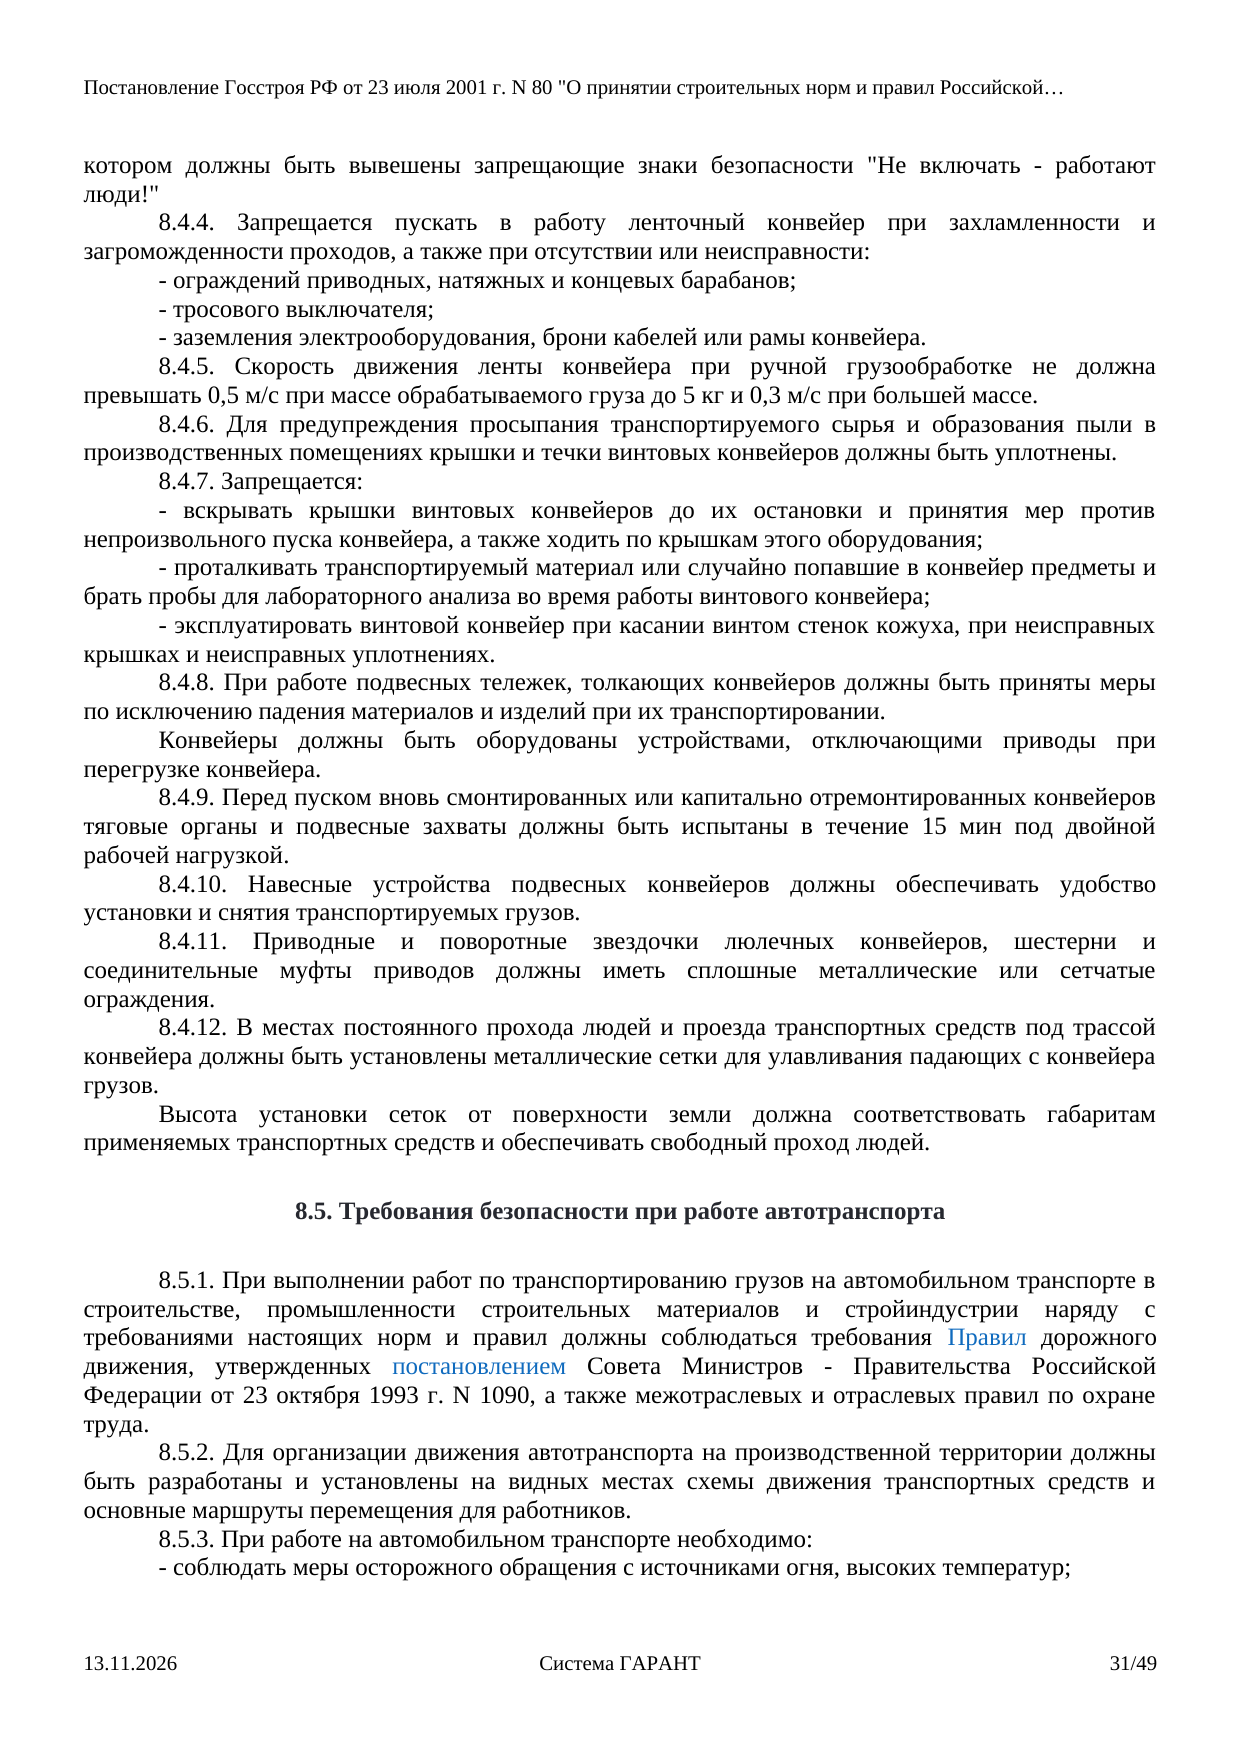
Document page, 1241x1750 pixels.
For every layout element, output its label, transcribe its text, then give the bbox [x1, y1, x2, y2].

text 8.4.12. В местах постоянного прохода людей и проезда транспортных средств под трассой конвейера должны быть установлены металлические сетки для улавливания падающих с конвейера грузов. [83, 1012, 1157, 1099]
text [83, 150, 1157, 207]
text 8.5.1. При выполнении работ по транспортированию грузов на автомобильном транспорте в строительстве, промышленности строительных материалов и стройиндустрии наряду с требованиями настоящих норм и правил должны соблюдаться требования Правил дорожного движения, утвержденных постановлением Совета Министров - Правительства Российской Федерации от 23 октября 1993 г. N 1090, а также межотраслевых и отраслевых правил по охране труда. [83, 1265, 1157, 1437]
text - тросового выключателя; [83, 294, 1157, 322]
text 8.4.7. Запрещается: [83, 466, 1157, 495]
text 8.5.3. При работе на автомобильном транспорте необходимо: [83, 1524, 1157, 1552]
text 8.4.5. Скорость движения ленты конвейера при ручной грузообработке не должна превышать 0,5 м/с при массе обрабатываемого груза до 5 кг и 0,3 м/с при большей массе. [83, 351, 1157, 409]
text 8.4.9. Перед пуском вновь смонтированных или капитально отремонтированных конвейеров тяговые органы и подвесные захваты должны быть испытаны в течение 15 мин под двойной рабочей нагрузкой. [83, 782, 1157, 869]
subtitle 8.5. Требования безопасности при работе автотранспорта [83, 1196, 1157, 1225]
text - эксплуатировать винтовой конвейер при касании винтом стенок кожуха, при неисправных крышках и неисправных уплотнениях. [83, 610, 1157, 667]
text 8.4.8. При работе подвесных тележек, толкающих конвейеров должны быть приняты меры по исключению падения материалов и изделий при их транспортировании. [83, 667, 1157, 725]
text 8.4.10. Навесные устройства подвесных конвейеров должны обеспечивать удобство установки и снятия транспортируемых грузов. [83, 869, 1157, 926]
text 8.4.4. Запрещается пускать в работу ленточный конвейер при захламленности и загроможденности проходов, а также при отсутствии или неисправности: [83, 207, 1157, 265]
text 8.4.6. Для предупреждения просыпания транспортируемого сырья и образования пыли в производственных помещениях крышки и течки винтовых конвейеров должны быть уплотнены. [83, 409, 1157, 466]
text 8.5.2. Для организации движения автотранспорта на производственной территории должны быть разработаны и установлены на видных местах схемы движения транспортных средств и основные маршруты перемещения для работников. [83, 1437, 1157, 1524]
text - проталкивать транспортируемый материал или случайно попавшие в конвейер предметы и брать пробы для лабораторного анализа во время работы винтового конвейера; [83, 552, 1157, 610]
text - соблюдать меры осторожного обращения с источниками огня, высоких температур; [83, 1552, 1157, 1581]
text - вскрывать крышки винтовых конвейеров до их остановки и принятия мер против непроизвольного пуска конвейера, а также ходить по крышкам этого оборудования; [83, 495, 1157, 552]
text - заземления электрооборудования, брони кабелей или рамы конвейера. [83, 322, 1157, 351]
text Конвейеры должны быть оборудованы устройствами, отключающими приводы при перегрузке конвейера. [83, 725, 1157, 782]
text Высота установки сеток от поверхности земли должна соответствовать габаритам применяемых транспортных средств и обеспечивать свободный проход людей. [83, 1099, 1157, 1156]
text - ограждений приводных, натяжных и концевых барабанов; [83, 265, 1157, 294]
text 8.4.11. Приводные и поворотные звездочки люлечных конвейеров, шестерни и соединительные муфты приводов должны иметь сплошные металлические или сетчатые ограждения. [83, 926, 1157, 1012]
